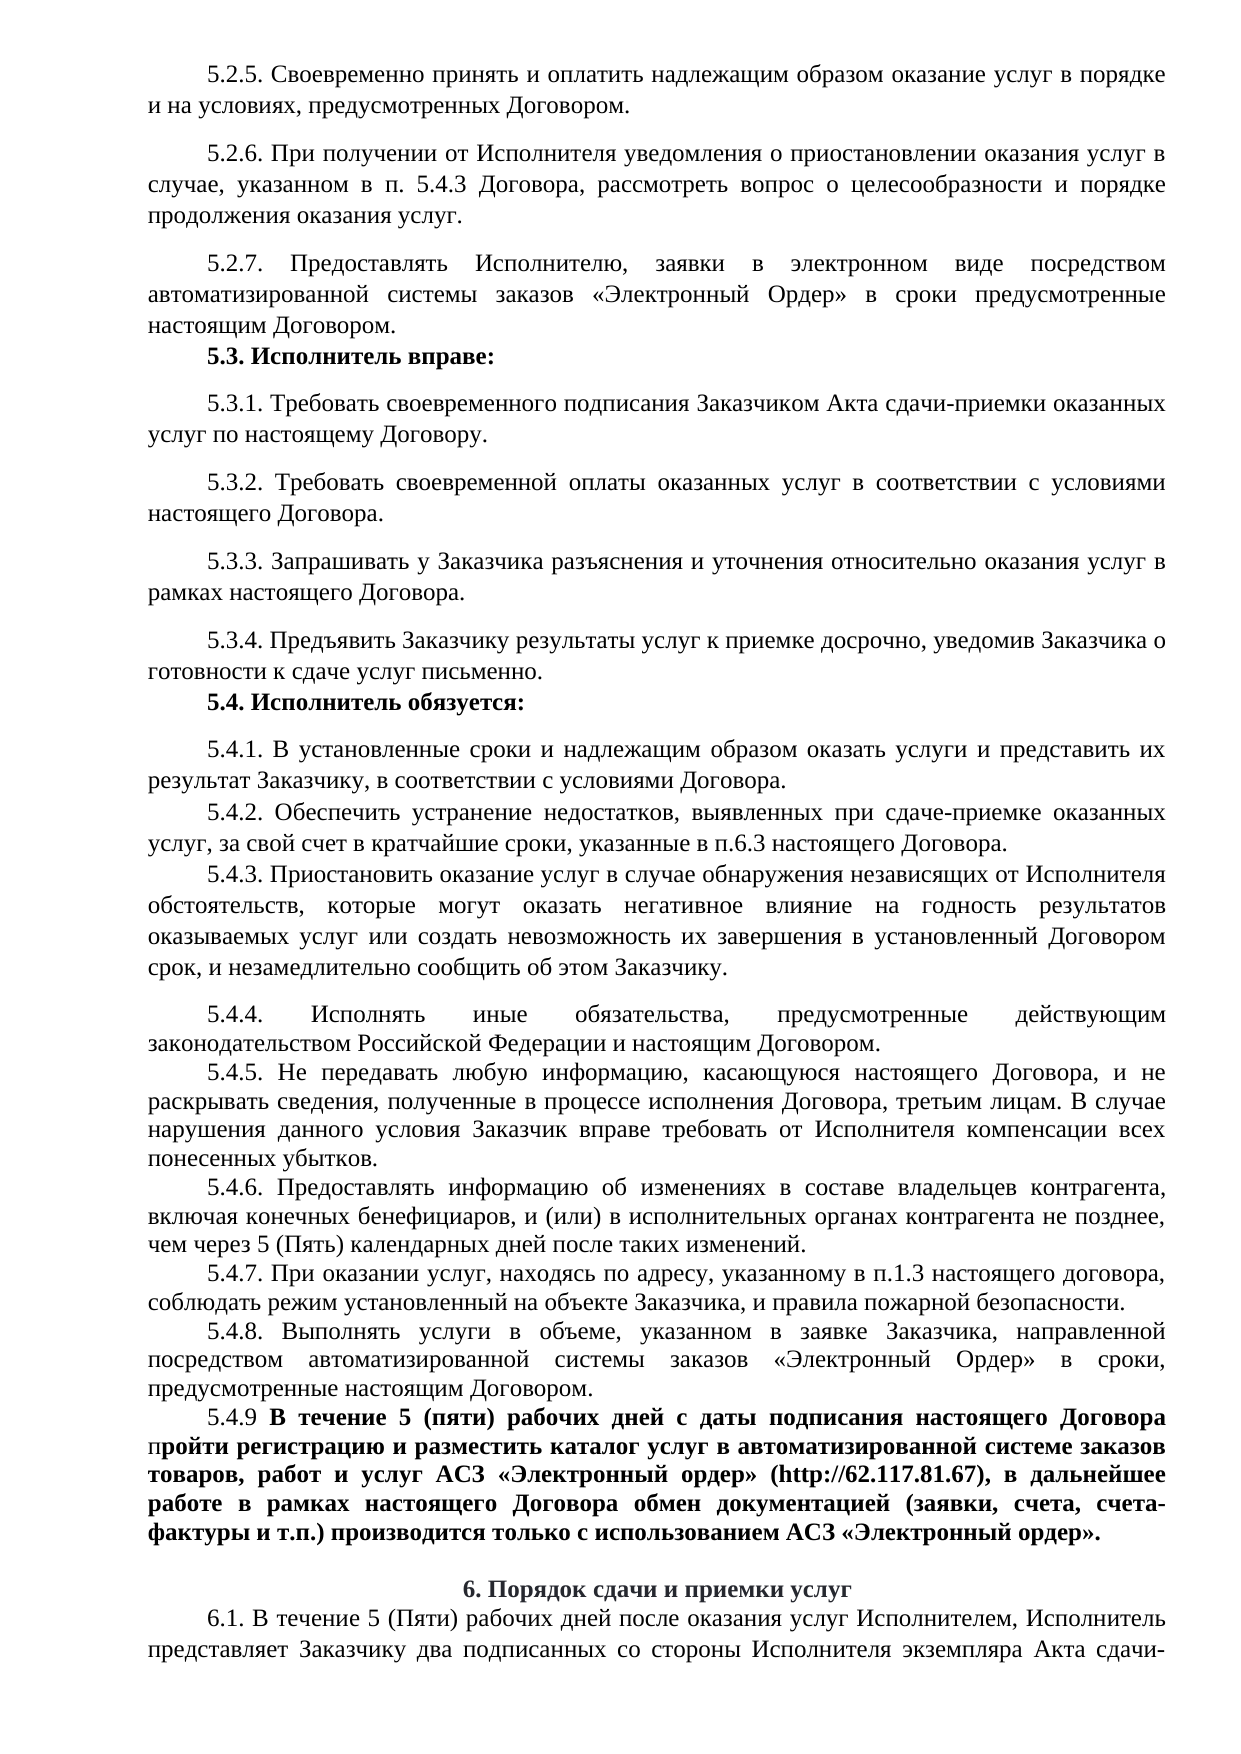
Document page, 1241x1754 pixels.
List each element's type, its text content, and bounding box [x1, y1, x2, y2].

text 5.2.7. Предоставлять Исполнителю, заявки в электронном виде посредством автоматизированной системы заказов «Электронный Ордер» в сроки предусмотренные настоящим Договором. [148, 248, 1167, 338]
text 5.2.5. Своевременно принять и оплатить надлежащим образом оказание услуг в порядке и на условиях, предусмотренных Договором. [148, 59, 1167, 119]
text 5.4.8. Выполнять услуги в объеме, указанном в заявке Заказчика, направленной посредством автоматизированной системы заказов «Электронный Ордер» в сроки, предусмотренные настоящим Договором. [148, 1316, 1167, 1402]
text 5.4.2. Обеспечить устранение недостатков, выявленных при сдаче-приемке оказанных услуг, за свой счет в кратчайшие сроки, указанные в п.6.3 настоящего Договора. [148, 797, 1167, 856]
text 5.3.1. Требовать своевременного подписания Заказчиком Акта сдачи-приемки оказанных услуг по настоящему Договору. [148, 388, 1167, 448]
subtitle 6. Порядок сдачи и приемки услуг [148, 1574, 1167, 1603]
text 5.4. Исполнитель обязуется: [148, 687, 1167, 716]
text 5.4.9 В течение 5 (пяти) рабочих дней с даты подписания настоящего Договора пройти регистрацию и разместить каталог услуг в автоматизированной системе заказов товаров, работ и услуг АСЗ «Электронный ордер» (http://62.117.81.67), в дальнейшее работе в рамках настоящего Договора обмен документацией (заявки, счета, счета-фактуры и т.п.) производится только с использованием АСЗ «Электронный ордер». [148, 1402, 1167, 1546]
text 5.3.3. Запрашивать у Заказчика разъяснения и уточнения относительно оказания услуг в рамках настоящего Договора. [148, 546, 1167, 606]
text 5.4.3. Приостановить оказание услуг в случае обнаружения независящих от Исполнителя обстоятельств, которые могут оказать негативное влияние на годность результатов оказываемых услуг или создать невозможность их завершения в установленный Договором срок, и незамедлительно сообщить об этом Заказчику. [148, 859, 1167, 981]
text 5.4.4. Исполнять иные обязательства, предусмотренные действующим законодательством Российской Федерации и настоящим Договором. [148, 999, 1167, 1057]
text 5.2.6. При получении от Исполнителя уведомления о приостановлении оказания услуг в случае, указанном в п. 5.4.3 Договора, рассмотреть вопрос о целесообразности и порядке продолжения оказания услуг. [148, 138, 1167, 229]
text 5.3.2. Требовать своевременной оплаты оказанных услуг в соответствии с условиями настоящего Договора. [148, 467, 1167, 527]
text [148, 1603, 1167, 1663]
text 5.4.6. Предоставлять информацию об изменениях в составе владельцев контрагента, включая конечных бенефициаров, и (или) в исполнительных органах контрагента не позднее, чем через 5 (Пять) календарных дней после таких изменений. [148, 1172, 1167, 1258]
text 5.3. Исполнитель вправе: [148, 341, 1167, 369]
text 5.4.5. Не передавать любую информацию, касающуюся настоящего Договора, и не раскрывать сведения, полученные в процессе исполнения Договора, третьим лицам. В случае нарушения данного условия Заказчик вправе требовать от Исполнителя компенсации всех понесенных убытков. [148, 1057, 1167, 1172]
text 5.3.4. Предъявить Заказчику результаты услуг к приемке досрочно, уведомив Заказчика о готовности к сдаче услуг письменно. [148, 625, 1167, 684]
text 5.4.7. При оказании услуг, находясь по адресу, указанному в п.1.3 настоящего договора, соблюдать режим установленный на объекте Заказчика, и правила пожарной безопасности. [148, 1258, 1167, 1316]
text 5.4.1. В установленные сроки и надлежащим образом оказать услуги и представить их результат Заказчику, в соответствии с условиями Договора. [148, 734, 1167, 794]
